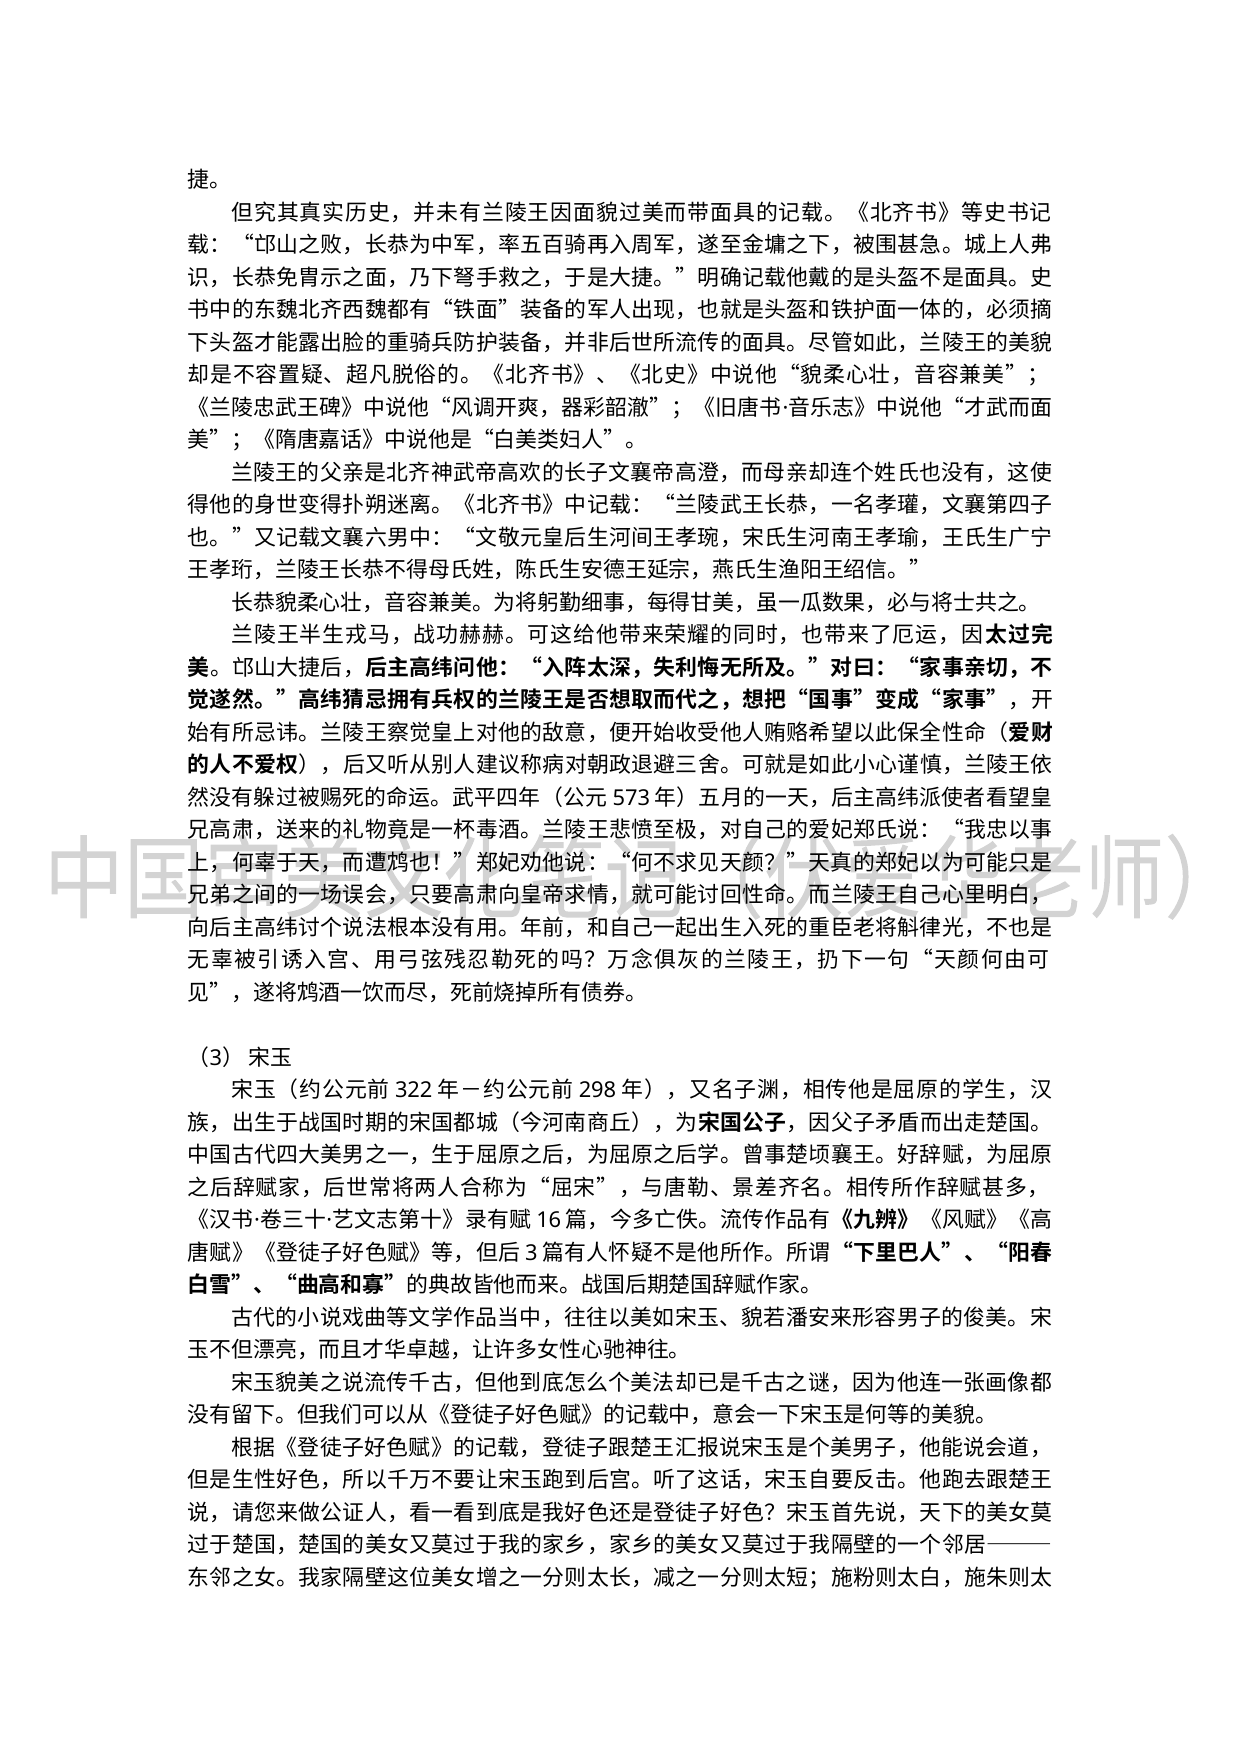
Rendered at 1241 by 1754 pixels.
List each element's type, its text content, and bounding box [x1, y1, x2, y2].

list 兰陵王半生戎马，战功赫赫。可这给他带来荣耀的同时，也带来了厄运，因太过完美。邙山大捷后，后主高纬问他：“入阵太深，失利悔无所及。”对曰：“家事亲切，不觉遂然。”高纬猜忌拥有兵权的兰陵王是否想取而代之，想把“国事”变成“家事”，开始有所忌讳。兰陵王察觉皇上对他的敌意，便开始收受他人贿赂希望以此保全性命（爱财的人不爱权），后又听从别人建议称病对朝政退避三舍。可就是如此小心谨慎，兰陵王依然没有躲过被赐死的命运。武平四年（公元573年）五月的一天，后主高纬派使者看望皇兄高肃，送来的礼物竟是一杯毒酒。兰陵王悲愤至极，对自己的爱妃郑氏说：“我忠以事上，何辜于天，而遭鸩也！”郑妃劝他说：“何不求见天颜？”天真的郑妃以为可能只是兄弟之间的一场误会，只要高肃向皇帝求情，就可能讨回性命。而兰陵王自己心里明白，向后主高纬讨个说法根本没有用。年前，和自己一起出生入死的重臣老将斛律光，不也是无辜被引诱入宫、用弓弦残忍勒死的吗？万念俱灰的兰陵王，扔下一句“天颜何由可见”，遂将鸩酒一饮而尽，死前烧掉所有债券。 [187, 617, 1053, 1007]
list 宋玉 [187, 1039, 1053, 1072]
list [187, 162, 1053, 194]
list 兰陵王的父亲是北齐神武帝高欢的长子文襄帝高澄，而母亲却连个姓氏也没有，这使得他的身世变得扑朔迷离。《北齐书》中记载：“兰陵武王长恭，一名孝瓘，文襄第四子也。”又记载文襄六男中：“文敬元皇后生河间王孝琬，宋氏生河南王孝瑜，王氏生广宁王孝珩，兰陵王长恭不得母氏姓，陈氏生安德王延宗，燕氏生渔阳王绍信。” [187, 454, 1053, 584]
list 但究其真实历史，并未有兰陵王因面貌过美而带面具的记载。《北齐书》等史书记载：“邙山之败，长恭为中军，率五百骑再入周军，遂至金墉之下，被围甚急。城上人弗识，长恭免胄示之面，乃下弩手救之，于是大捷。”明确记载他戴的是头盔不是面具。史书中的东魏北齐西魏都有“铁面”装备的军人出现，也就是头盔和铁护面一体的，必须摘下头盔才能露出脸的重骑兵防护装备，并非后世所流传的面具。尽管如此，兰陵王的美貌却是不容置疑、超凡脱俗的。《北齐书》、《北史》中说他“貌柔心壮，音容兼美”；《兰陵忠武王碑》中说他“风调开爽，器彩韶澈”；《旧唐书·音乐志》中说他“才武而面美”；《隋唐嘉话》中说他是“白美类妇人”。 [187, 194, 1053, 454]
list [187, 1429, 1053, 1592]
list 古代的小说戏曲等文学作品当中，往往以美如宋玉、貌若潘安来形容男子的俊美。宋玉不但漂亮，而且才华卓越，让许多女性心驰神往。 [187, 1299, 1053, 1364]
list 宋玉（约公元前322年－约公元前298年），又名子渊，相传他是屈原的学生，汉族，出生于战国时期的宋国都城（今河南商丘），为宋国公子，因父子矛盾而出走楚国。中国古代四大美男之一，生于屈原之后，为屈原之后学。曾事楚顷襄王。好辞赋，为屈原之后辞赋家，后世常将两人合称为“屈宋”，与唐勒、景差齐名。相传所作辞赋甚多，《汉书·卷三十·艺文志第十》录有赋16篇，今多亡佚。流传作品有《九辨》《风赋》《高唐赋》《登徒子好色赋》等，但后3篇有人怀疑不是他所作。所谓“下里巴人”、“阳春白雪”、“曲高和寡”的典故皆他而来。战国后期楚国辞赋作家。 [187, 1072, 1053, 1299]
list 长恭貌柔心壮，音容兼美。为将躬勤细事，每得甘美，虽一瓜数果，必与将士共之。 [187, 584, 1053, 617]
list 宋玉貌美之说流传千古，但他到底怎么个美法却已是千古之谜，因为他连一张画像都没有留下。但我们可以从《登徒子好色赋》的记载中，意会一下宋玉是何等的美貌。 [187, 1364, 1053, 1429]
